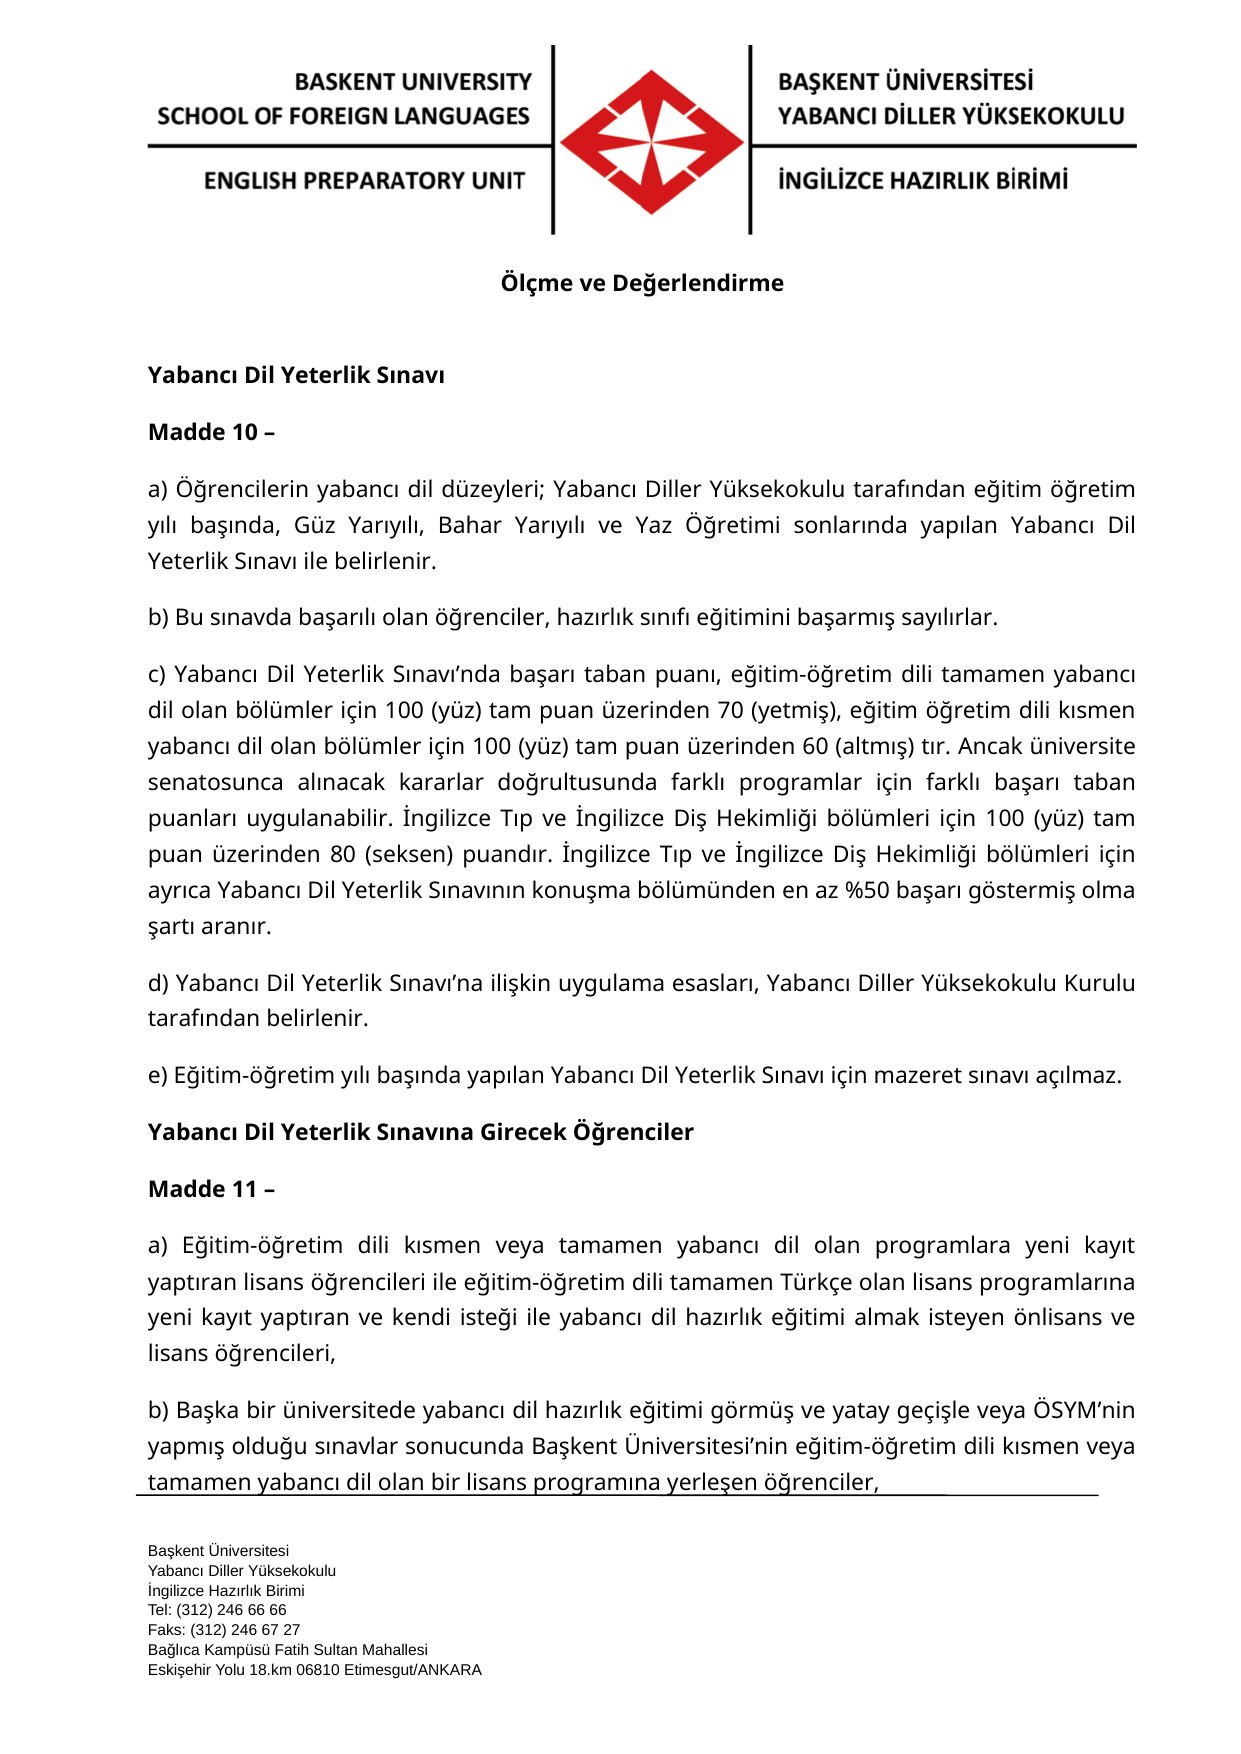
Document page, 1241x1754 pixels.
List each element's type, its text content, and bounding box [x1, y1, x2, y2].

text a) Eğitim-öğretim dili kısmen veya tamamen yabancı dil olan programlara yeni kayıt yaptıran lisans öğrencileri ile eğitim-öğretim dili tamamen Türkçe olan lisans programlarına yeni kayıt yaptıran ve kendi isteği ile yabancı dil hazırlık eğitimi almak isteyen önlisans ve lisans öğrencileri, [148, 1229, 1137, 1368]
text b) Bu sınavda başarılı olan öğrenciler, hazırlık sınıfı eğitimini başarmış sayılırlar. [148, 601, 1137, 633]
text Madde 11 – [148, 1173, 1137, 1204]
text e) Eğitim-öğretim yılı başında yapılan Yabancı Dil Yeterlik Sınavı için mazeret sınavı açılmaz. [148, 1059, 1137, 1090]
text d) Yabancı Dil Yeterlik Sınavı’na ilişkin uygulama esasları, Yabancı Diller Yüksekokulu Kurulu tarafından belirlenir. [148, 966, 1137, 1034]
text Ölçme ve Değerlendirme [148, 266, 1137, 298]
picture [147, 44, 1137, 235]
text a) Öğrencilerin yabancı dil düzeyleri; Yabancı Diller Yüksekokulu tarafından eğitim öğretim yılı başında, Güz Yarıyılı, Bahar Yarıyılı ve Yaz Öğretimi sonlarında yapılan Yabancı Dil Yeterlik Sınavı ile belirlenir. [148, 473, 1137, 576]
text b) Başka bir üniversitede yabancı dil hazırlık eğitimi görmüş ve yatay geçişle veya ÖSYM’nin yapmış olduğu sınavlar sonucunda Başkent Üniversitesi’nin eğitim-öğretim dili kısmen veya tamamen yabancı dil olan bir lisans programına yerleşen öğrenciler, [148, 1394, 1137, 1497]
text Madde 10 – [148, 416, 1137, 447]
text Yabancı Dil Yeterlik Sınavına Girecek Öğrenciler [148, 1116, 1137, 1147]
text Yabancı Dil Yeterlik Sınavı [148, 359, 1137, 390]
text c) Yabancı Dil Yeterlik Sınavı’nda başarı taban puanı, eğitim-öğretim dili tamamen yabancı dil olan bölümler için 100 (yüz) tam puan üzerinden 70 (yetmiş), eğitim öğretim dili kısmen yabancı dil olan bölümler için 100 (yüz) tam puan üzerinden 60 (altmış) tır. Ancak üniversite senatosunca alınacak kararlar doğrultusunda farklı programlar için farklı başarı taban puanları uygulanabilir. İngilizce Tıp ve İngilizce Diş Hekimliği bölümleri için 100 (yüz) tam puan üzerinden 80 (seksen) puandır. İngilizce Tıp ve İngilizce Diş Hekimliği bölümleri için ayrıca Yabancı Dil Yeterlik Sınavının konuşma bölümünden en az %50 başarı göstermiş olma şartı aranır. [148, 658, 1137, 941]
